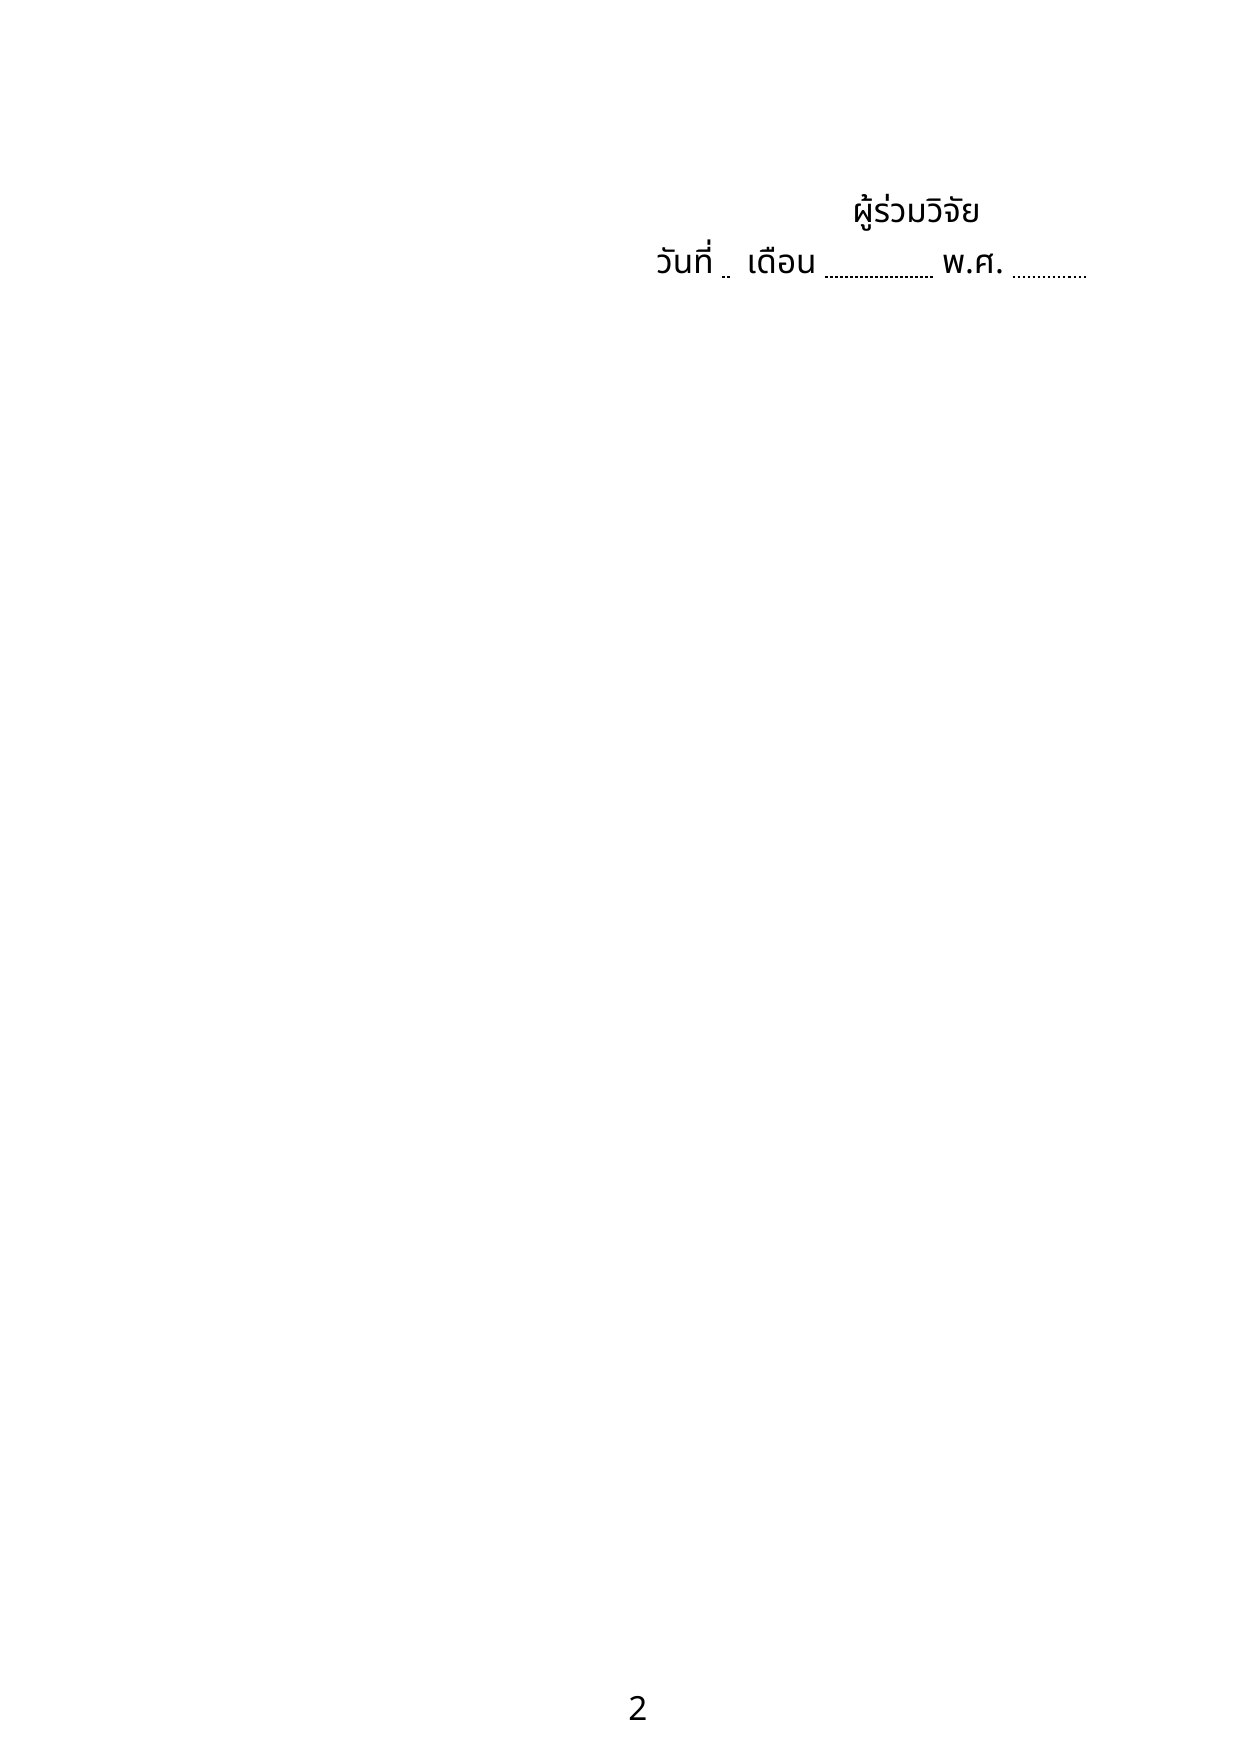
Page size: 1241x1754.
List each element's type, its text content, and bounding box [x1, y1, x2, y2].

text วันที่ เดือน พ.ศ. [187, 238, 1087, 288]
text ผู้ร่วมวิจัย [187, 187, 1087, 238]
